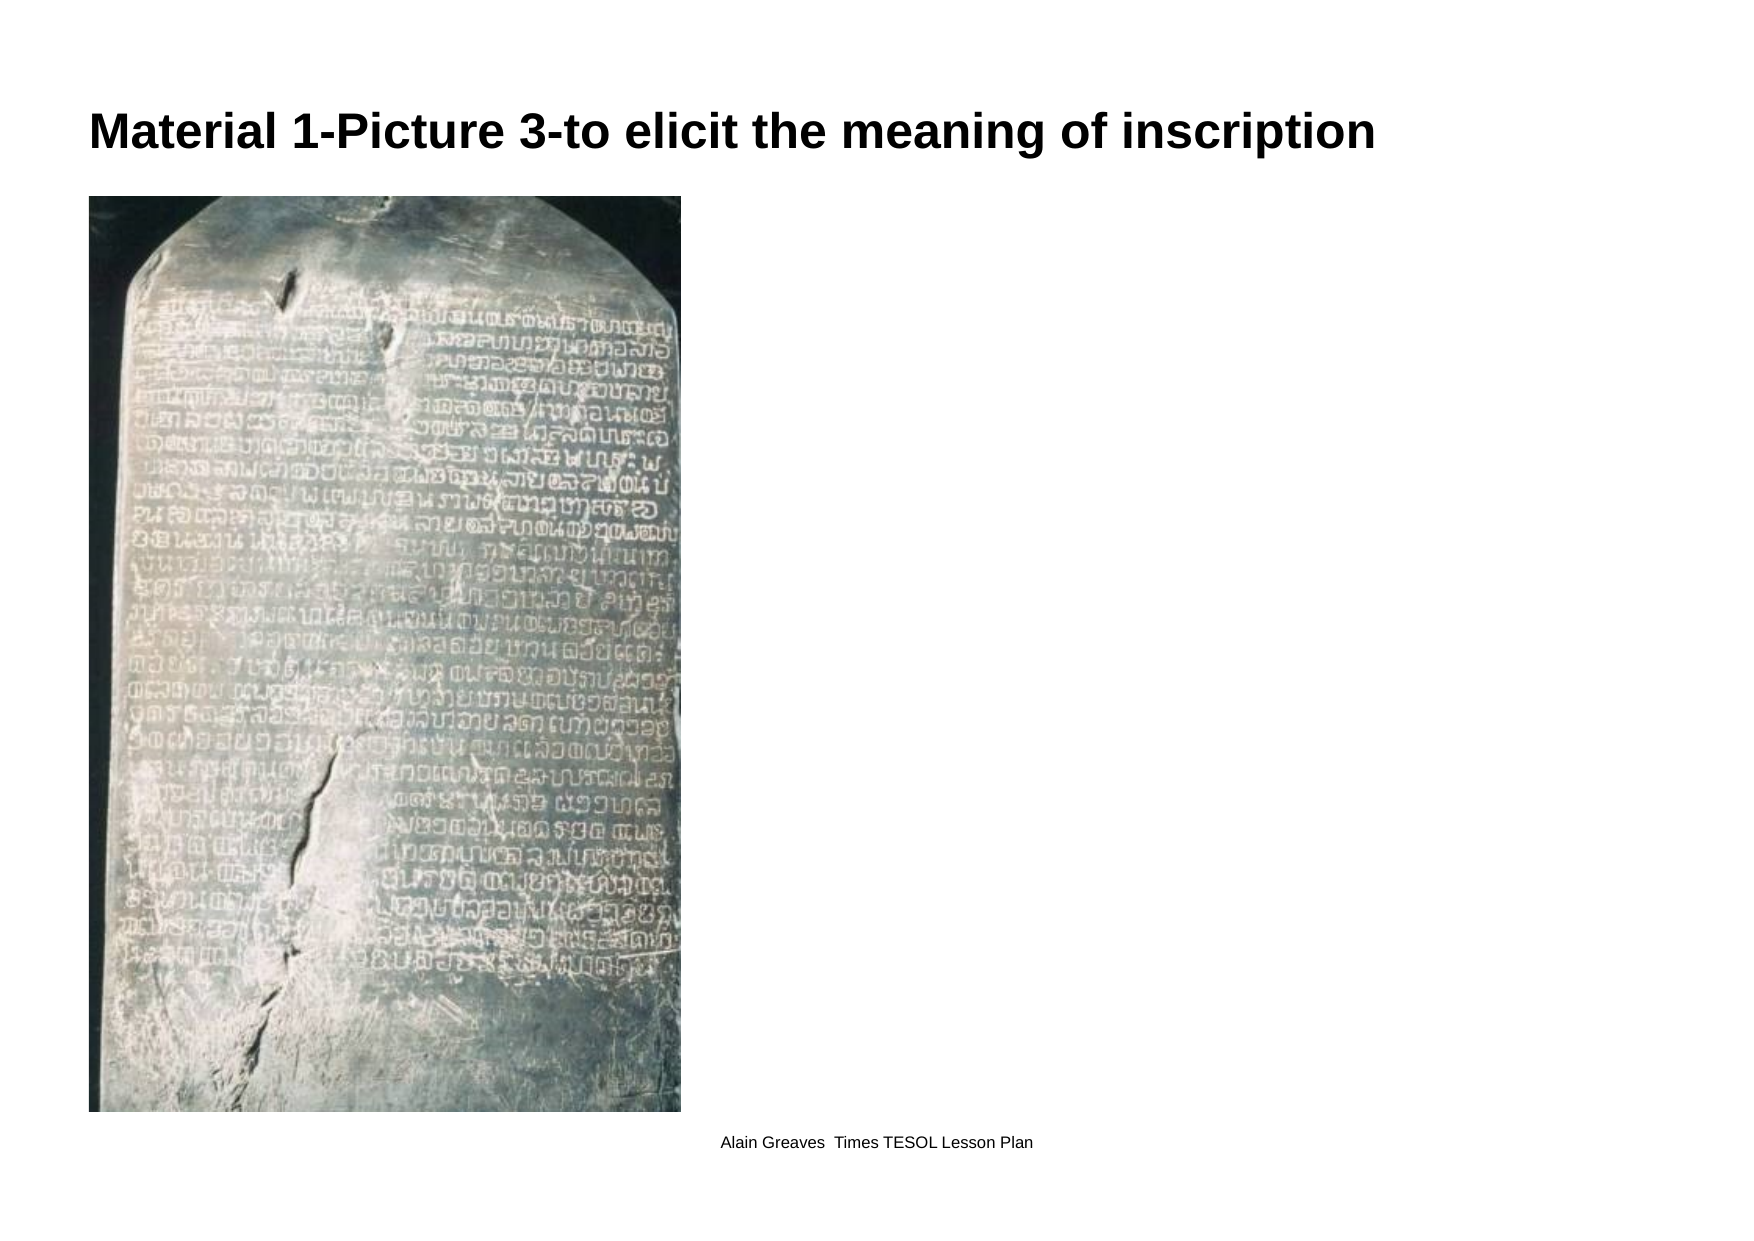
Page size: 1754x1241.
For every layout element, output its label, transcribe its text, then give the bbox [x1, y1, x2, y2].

subtitle Material 1-Picture 3-to elicit the meaning of inscription [89, 101, 1665, 159]
picture [88, 196, 681, 1112]
